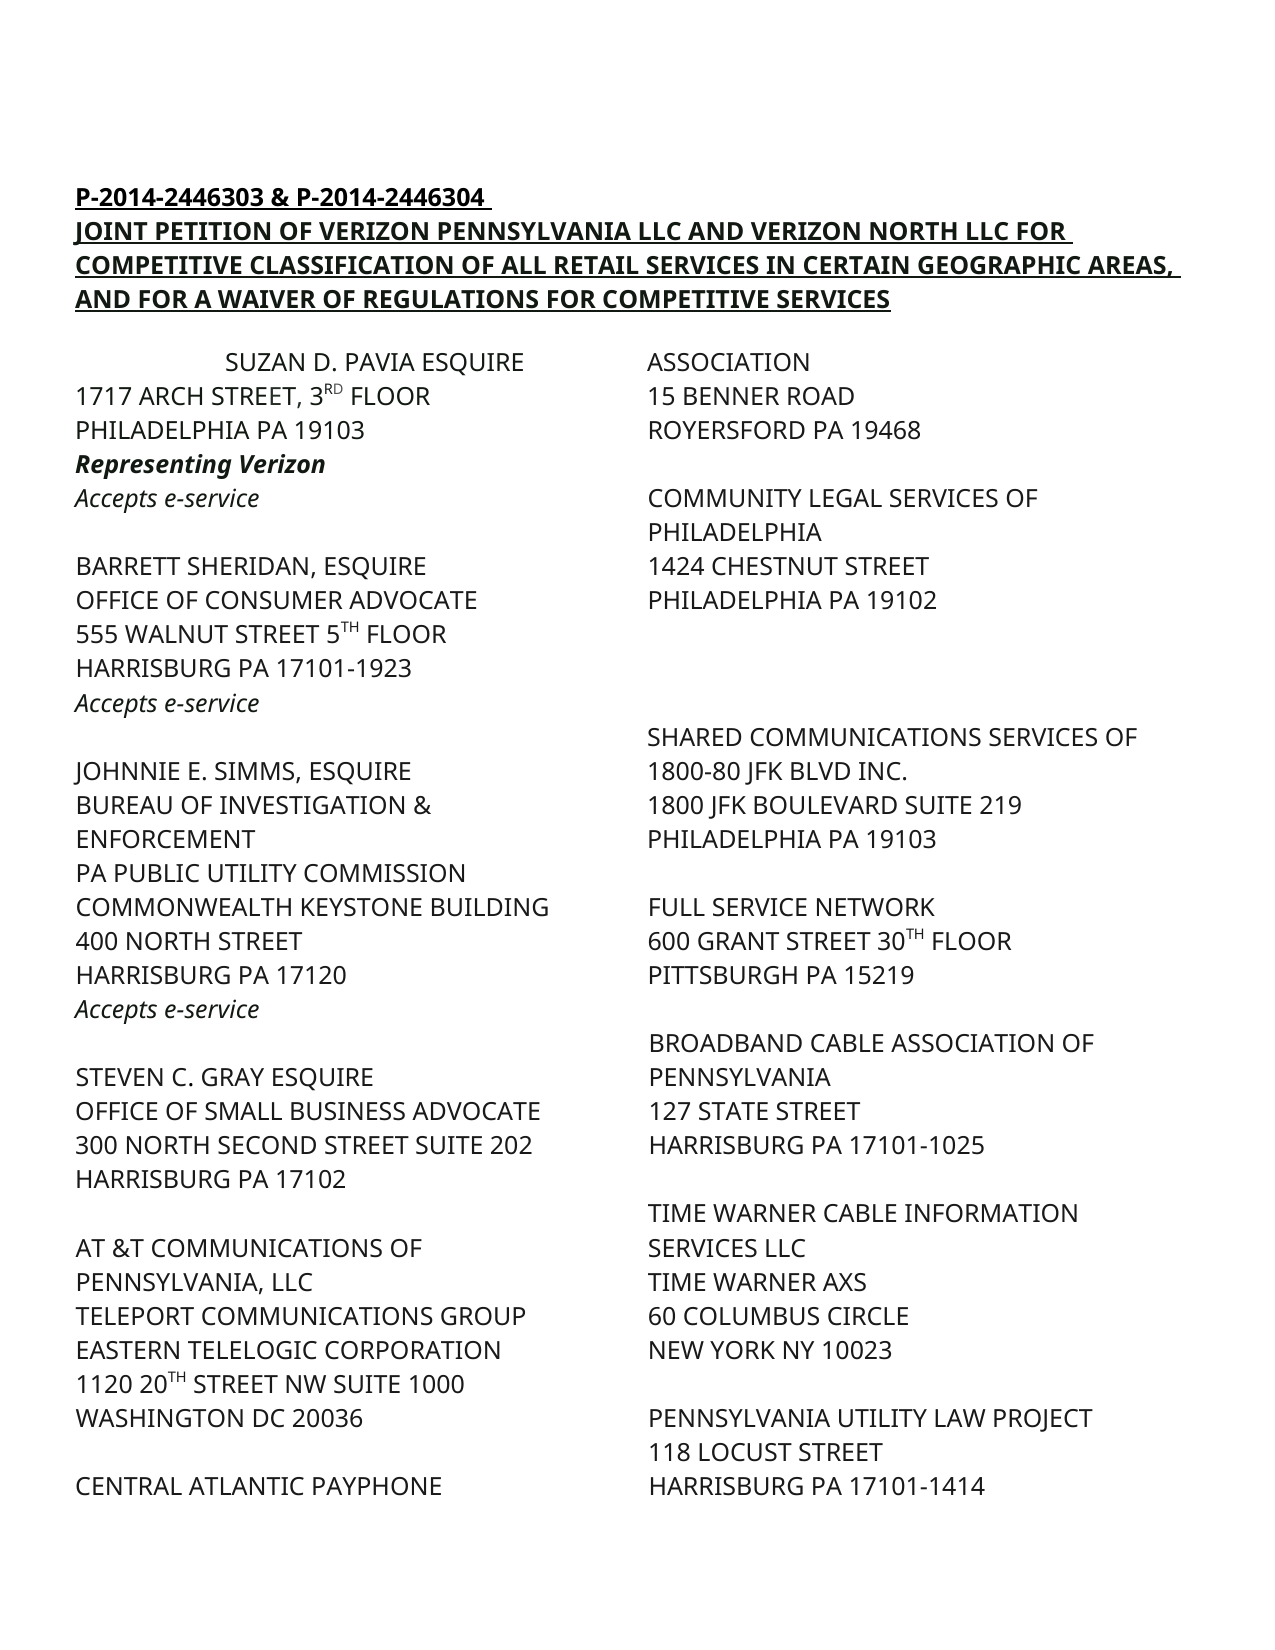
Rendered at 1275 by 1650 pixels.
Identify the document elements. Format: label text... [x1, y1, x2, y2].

text Johnnie E. Simms, Esquire [75, 753, 609, 787]
text Harrisburg PA 17101-1025 [648, 1128, 1181, 1162]
text 127 State Street [648, 1094, 1181, 1128]
text 15 Benner Road [647, 379, 1181, 413]
text Suzan D. Pavia Esquire [75, 344, 609, 379]
text Harrisburg PA 17101-1414 [648, 1469, 1181, 1503]
text Office of Consumer Advocate [75, 583, 609, 617]
text 300 North Second Street Suite 202 [75, 1128, 609, 1162]
text Central Atlantic Payphone Association [75, 1469, 609, 1503]
text Shared Communications Services Of 1800-80 JFK Blvd Inc. [647, 719, 1200, 787]
text Barrett Sheridan, Esquire [75, 549, 609, 583]
text Office of Small Business Advocate [75, 1094, 609, 1128]
text Harrisburg PA 17120 [75, 958, 609, 992]
text Commonwealth Keystone Building [75, 889, 609, 924]
text Harrisburg PA 17101-1923 [75, 651, 609, 685]
text Time Warner Cable Information Services LLC [648, 1196, 1181, 1264]
text 1424 Chestnut Street [647, 549, 1181, 583]
text Harrisburg PA 17102 [75, 1162, 609, 1196]
text 555 Walnut Street 5th Floor [75, 617, 609, 651]
text Pennsylvania Utility Law Project [648, 1401, 1181, 1434]
text AT &T Communications of Pennsylvania, LLC [75, 1230, 609, 1298]
text 60 Columbus Circle [648, 1298, 1181, 1332]
text Full Service Network [648, 889, 1181, 924]
text Washington DC 20036 [75, 1401, 609, 1434]
text 600 Grant Street 30th Floor [647, 924, 1181, 958]
text 1120 20th Street NW Suite 1000 [75, 1366, 609, 1401]
text 400 North Street [75, 924, 609, 958]
text Accepts e-service [75, 685, 609, 719]
text Philadelphia PA 19103 [647, 821, 1181, 856]
text 1717 Arch Street, 3rd Floor [75, 379, 609, 413]
text Pittsburgh PA 15219 [647, 958, 1181, 992]
text 118 Locust Street [648, 1434, 1181, 1469]
text Royersford PA 19468 [647, 413, 1181, 447]
text Joint Petition of Verizon Pennsylvania LLC and Verizon North LLC for Competitive Classification of all Retail Services in Certain Geographic Areas, and for a Waiver of Regulations for Competitive Services [75, 213, 1200, 315]
text P-2014-2446303 & P-2014-2446304 [75, 179, 1200, 213]
text Representing Verizon [75, 447, 609, 481]
text Broadband Cable Association of Pennsylvania [648, 1026, 1200, 1094]
text New York NY 10023 [648, 1332, 1181, 1366]
text Eastern TeleLogic Corporation [75, 1332, 609, 1366]
text Community Legal Services of Philadelphia [647, 481, 1181, 549]
text Time Warner AxS [648, 1264, 1181, 1298]
text Accepts e-service [75, 992, 609, 1026]
text Central Atlantic Payphone Association [647, 344, 1181, 379]
text Accepts e-service [75, 481, 609, 515]
text Bureau of Investigation & Enforcement [75, 787, 609, 856]
text Teleport Communications Group [75, 1298, 609, 1332]
text PA Public Utility Commission [75, 856, 609, 889]
text Philadelphia PA 19102 [647, 583, 1181, 617]
text Philadelphia PA 19103 [75, 413, 609, 447]
text Steven C. Gray Esquire [75, 1060, 609, 1094]
text 1800 JFK Boulevard Suite 219 [647, 787, 1200, 821]
